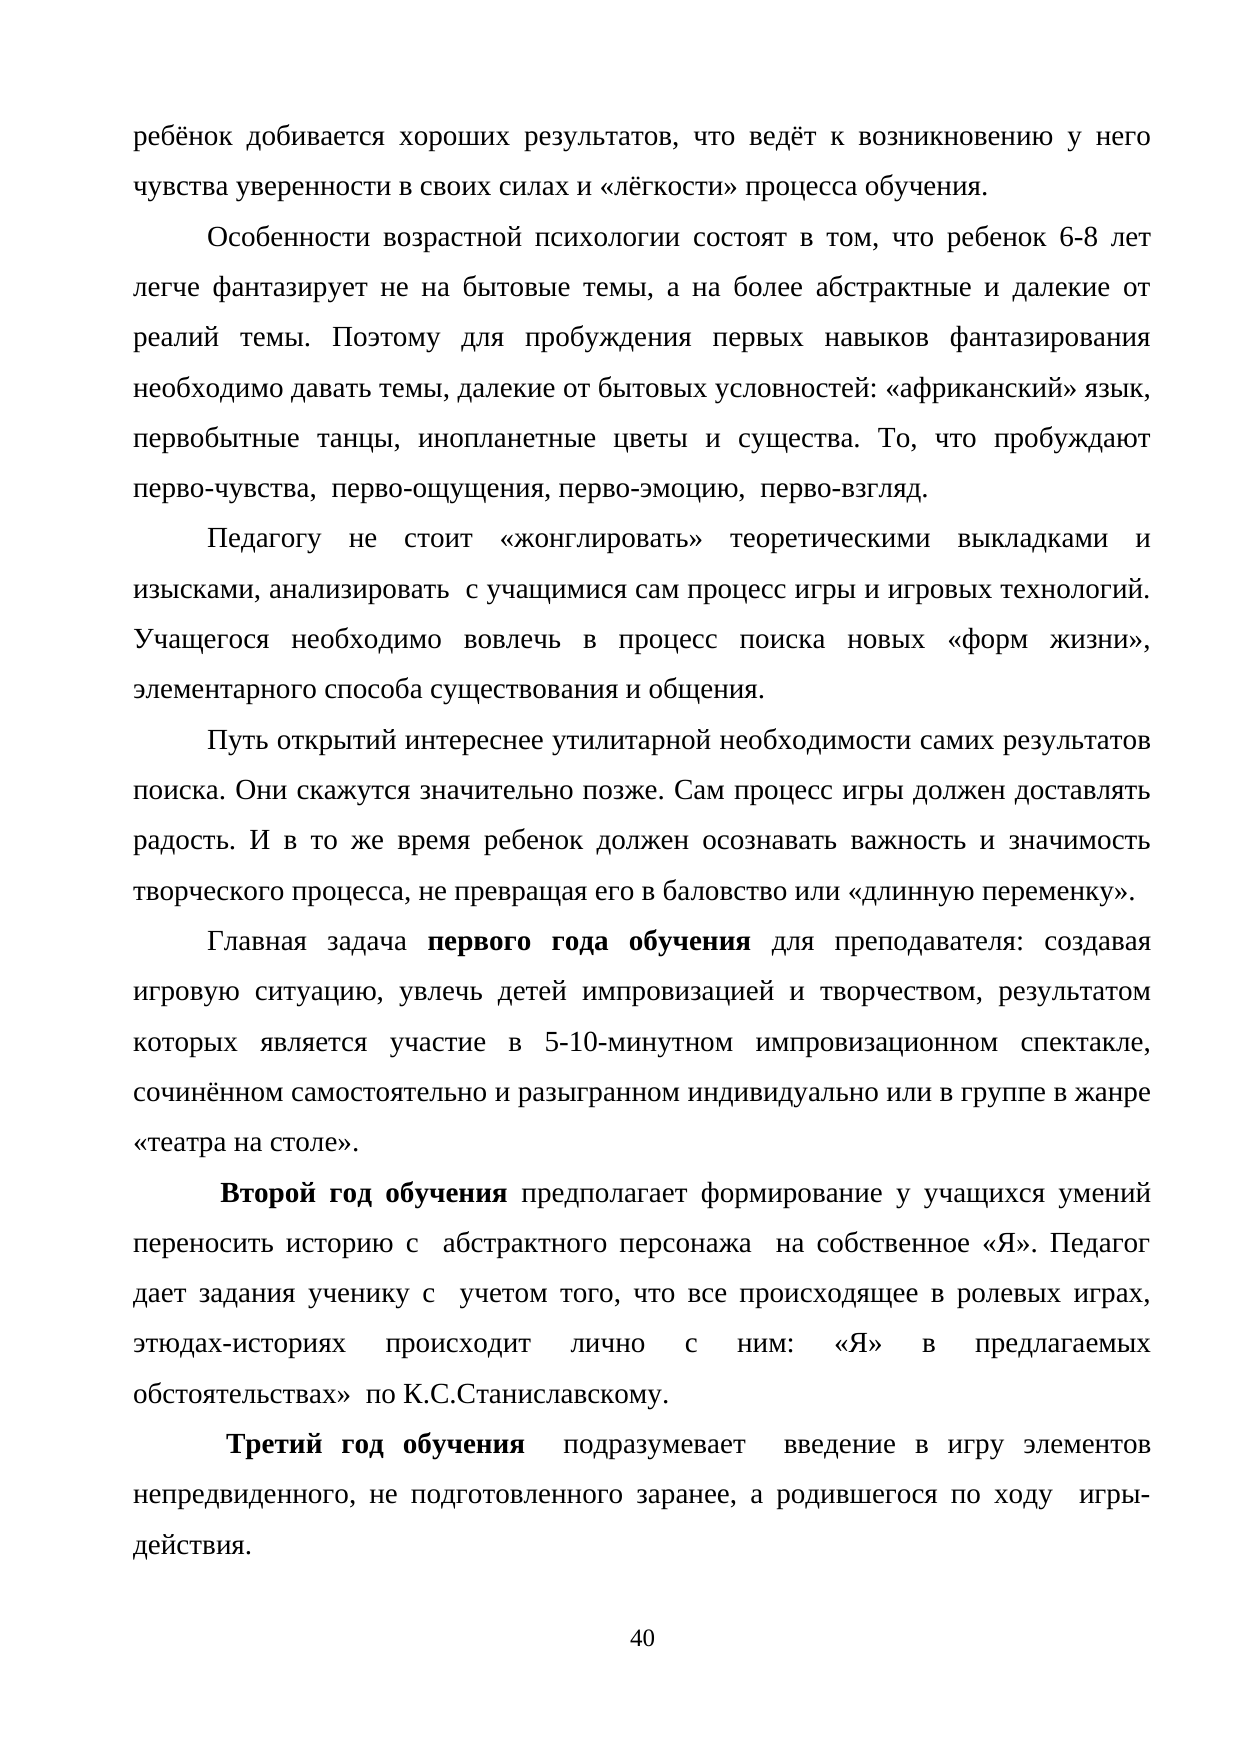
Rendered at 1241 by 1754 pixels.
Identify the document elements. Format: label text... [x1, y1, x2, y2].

text Педагогу не стоит «жонглировать» теоретическими выкладками и изысками, анализировать с учащимися сам процесс игры и игровых технологий. Учащегося необходимо вовлечь в процесс поиска новых «форм жизни», элементарного способа существования и общения. [133, 521, 1152, 705]
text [133, 118, 1152, 202]
text Третий год обучения подразумевает введение в игру элементов непредвиденного, не подготовленного заранее, а родившегося по ходу игры-действия. [133, 1426, 1152, 1560]
text Особенности возрастной психологии состоят в том, что ребенок 6-8 лет легче фантазирует не на бытовые темы, а на более абстрактные и далекие от реалий темы. Поэтому для пробуждения первых навыков фантазирования необходимо давать темы, далекие от бытовых условностей: «африканский» язык, первобытные танцы, инопланетные цветы и существа. То, что пробуждают перво-чувства, перво-ощущения, перво-эмоцию, перво-взгляд. [133, 219, 1152, 504]
text Второй год обучения предполагает формирование у учащихся умений переносить историю с абстрактного персонажа на собственное «Я». Педагог дает задания ученику с учетом того, что все происходящее в ролевых играх, этюдах-историях происходит лично с ним: «Я» в предлагаемых обстоятельствах» по К.С.Станиславскому. [133, 1175, 1152, 1409]
text Путь открытий интереснее утилитарной необходимости самих результатов поиска. Они скажутся значительно позже. Сам процесс игры должен доставлять радость. И в то же время ребенок должен осознавать важность и значимость творческого процесса, не превращая его в баловство или «длинную переменку». [133, 722, 1152, 906]
text Главная задача первого года обучения для преподавателя: создавая игровую ситуацию, увлечь детей импровизацией и творчеством, результатом которых является участие в 5-10-минутном импровизационном спектакле, сочинённом самостоятельно и разыгранном индивидуально или в группе в жанре «театра на столе». [133, 923, 1152, 1158]
